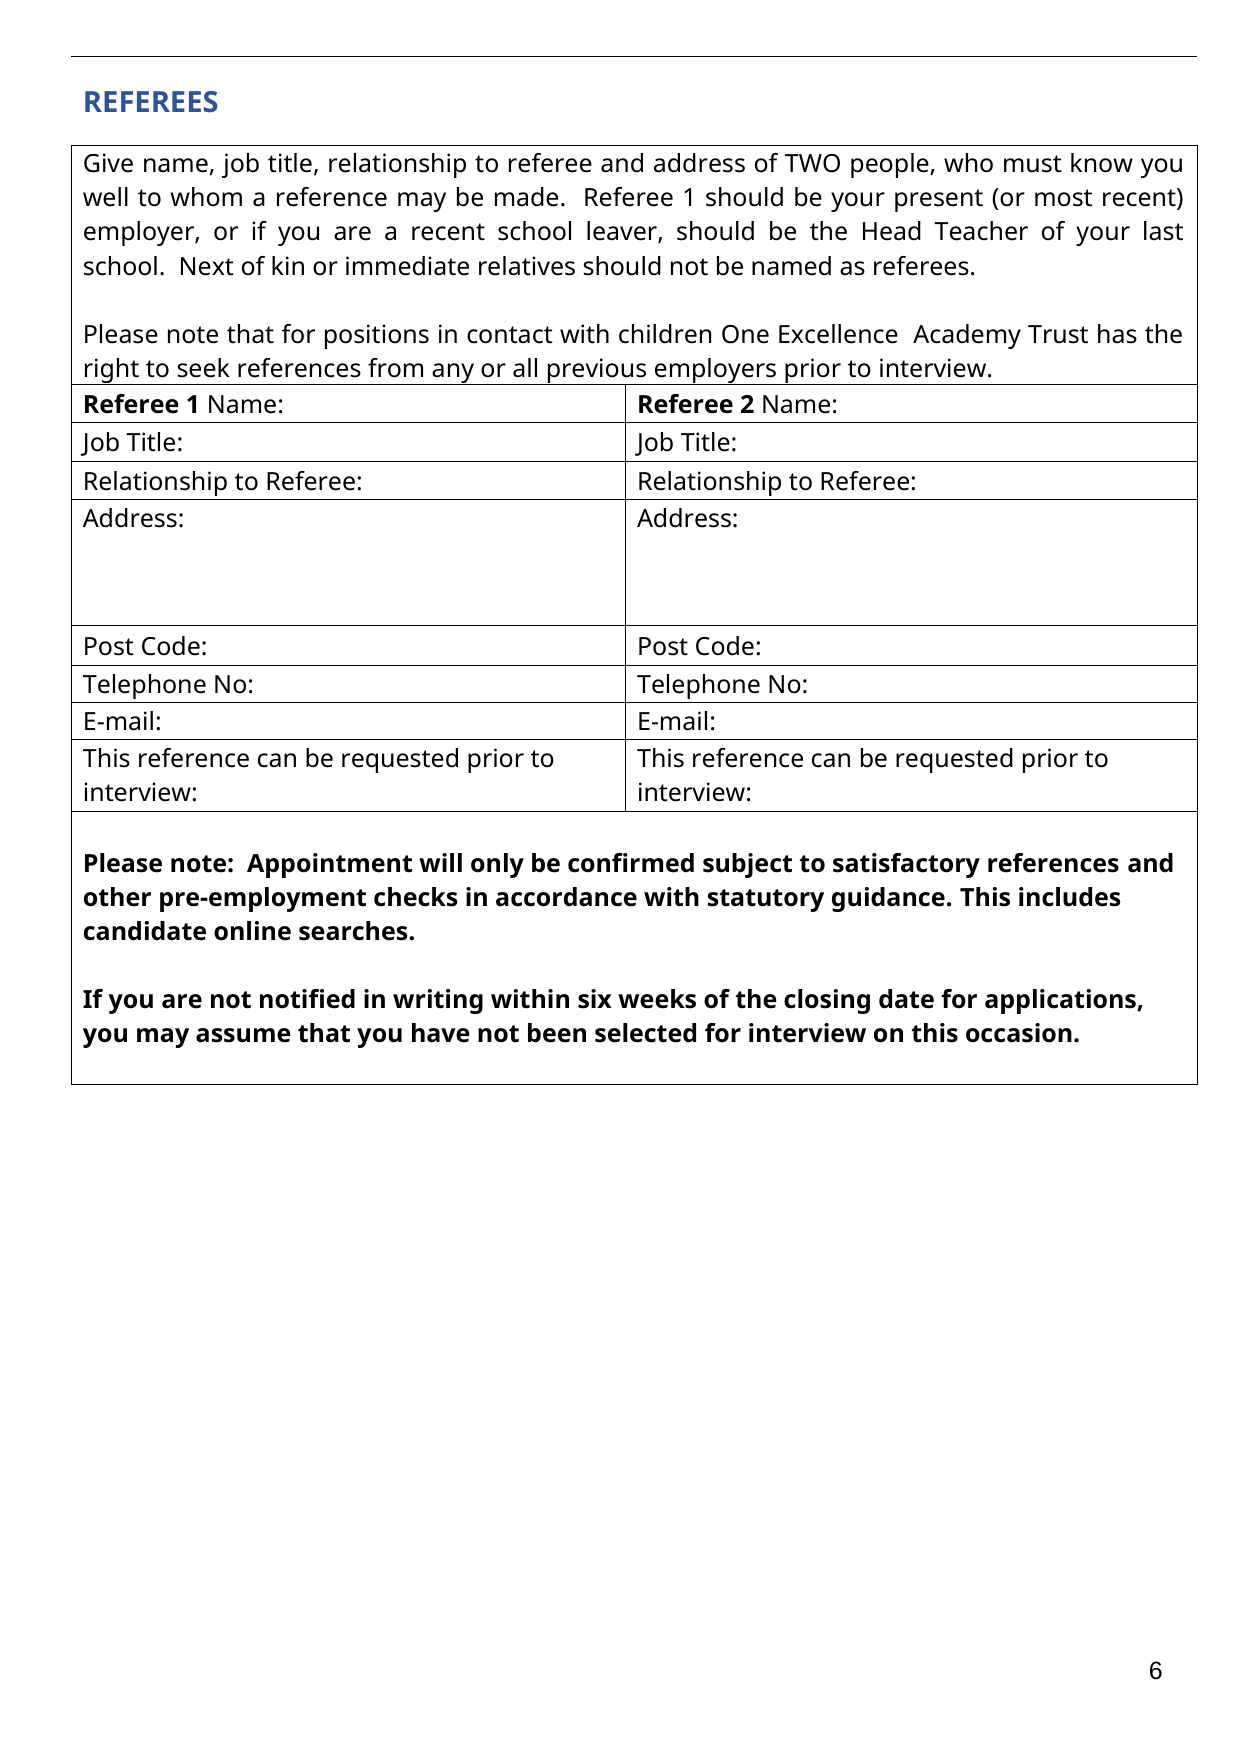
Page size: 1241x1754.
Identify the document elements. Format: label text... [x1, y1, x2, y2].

table_cell Address: [626, 500, 1197, 625]
table_cell Referee 1 Name: [72, 385, 625, 422]
table_cell Give name, job title, relationship to referee and address of TWO people, who must know you well to whom a reference may be made. Referee 1 should be your present (or most recent) employer, or if you are a recent school leaver, should be the Head Teacher of your last school. Next of kin or immediate relatives should not be named as referees. Please note that for positions in contact with children One Excellence Academy Trust has the right to seek references from any or all previous employers prior to interview. [72, 146, 1197, 384]
table_cell E-mail: [72, 703, 625, 739]
table_cell This reference can be requested prior to interview: [72, 740, 625, 811]
table_cell Telephone No: [626, 666, 1197, 702]
table_cell Post Code: [626, 626, 1197, 664]
table_cell Job Title: [72, 423, 625, 461]
table_header REFEREES [71, 57, 1197, 145]
table_cell Please note: Appointment will only be confirmed subject to satisfactory references and other pre-employment checks in accordance with statutory guidance. This includes candidate online searches. If you are not notified in writing within six weeks of the closing date for applications, you may assume that you have not been selected for interview on this occasion. [72, 812, 1197, 1084]
table_cell Job Title: [626, 423, 1197, 461]
table_cell Post Code: [72, 626, 625, 664]
table_cell Address: [72, 500, 625, 625]
table_cell This reference can be requested prior to interview: [626, 740, 1197, 811]
table_cell Telephone No: [72, 666, 625, 702]
table_cell Referee 2 Name: [626, 385, 1197, 422]
table_cell E-mail: [626, 703, 1197, 739]
table_cell Relationship to Referee: [72, 462, 625, 499]
table_cell Relationship to Referee: [626, 462, 1197, 499]
